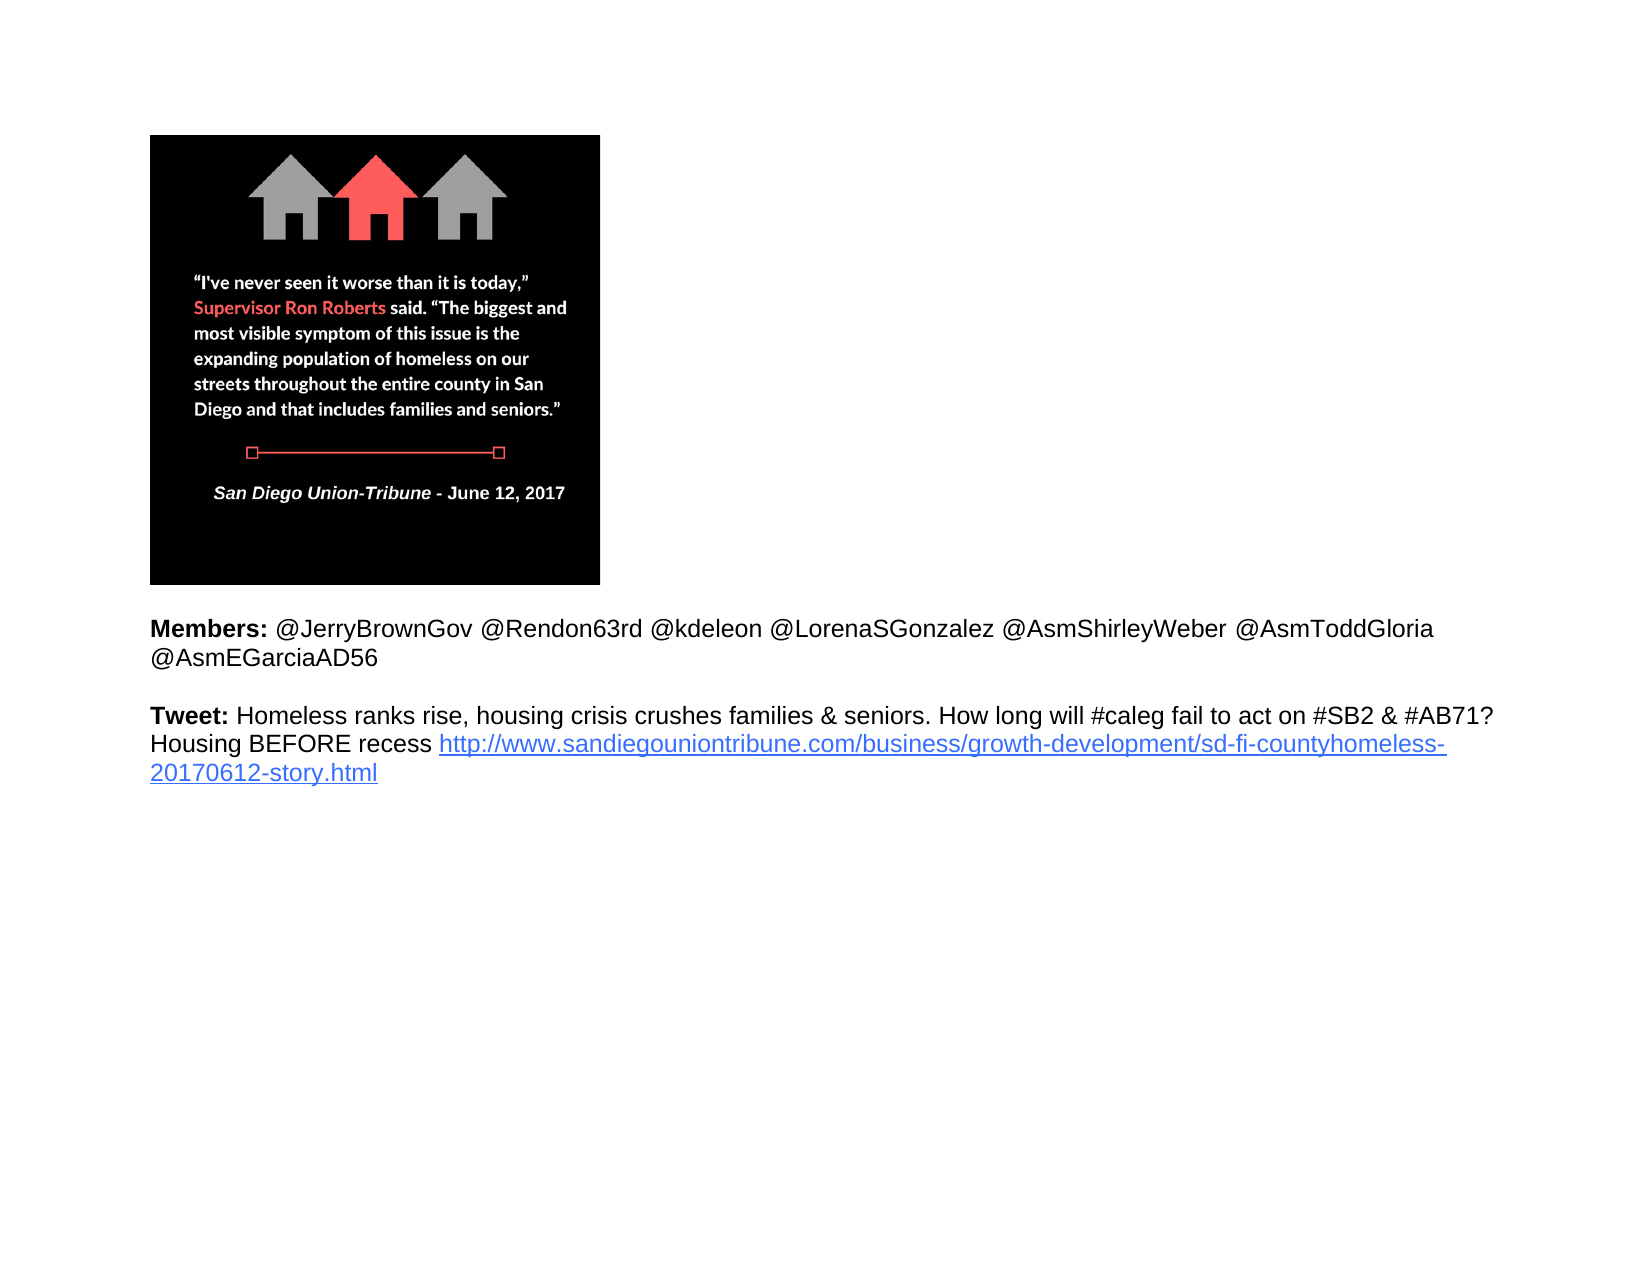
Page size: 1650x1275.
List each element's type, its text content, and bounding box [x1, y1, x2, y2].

picture [150, 135, 600, 585]
text Tweet: Homeless ranks rise, housing crisis crushes families & seniors. How long will #caleg fail to act on #SB2 & #AB71? Housing BEFORE recess http://www.sandiegouniontribune.com/business/growth-development/sd-fi-countyhomeless-20170612-story.html [150, 701, 1500, 787]
text Members: @JerryBrownGov @Rendon63rd @kdeleon @LorenaSGonzalez @AsmShirleyWeber ‏@AsmToddGloria @AsmEGarciaAD56 [150, 614, 1500, 672]
